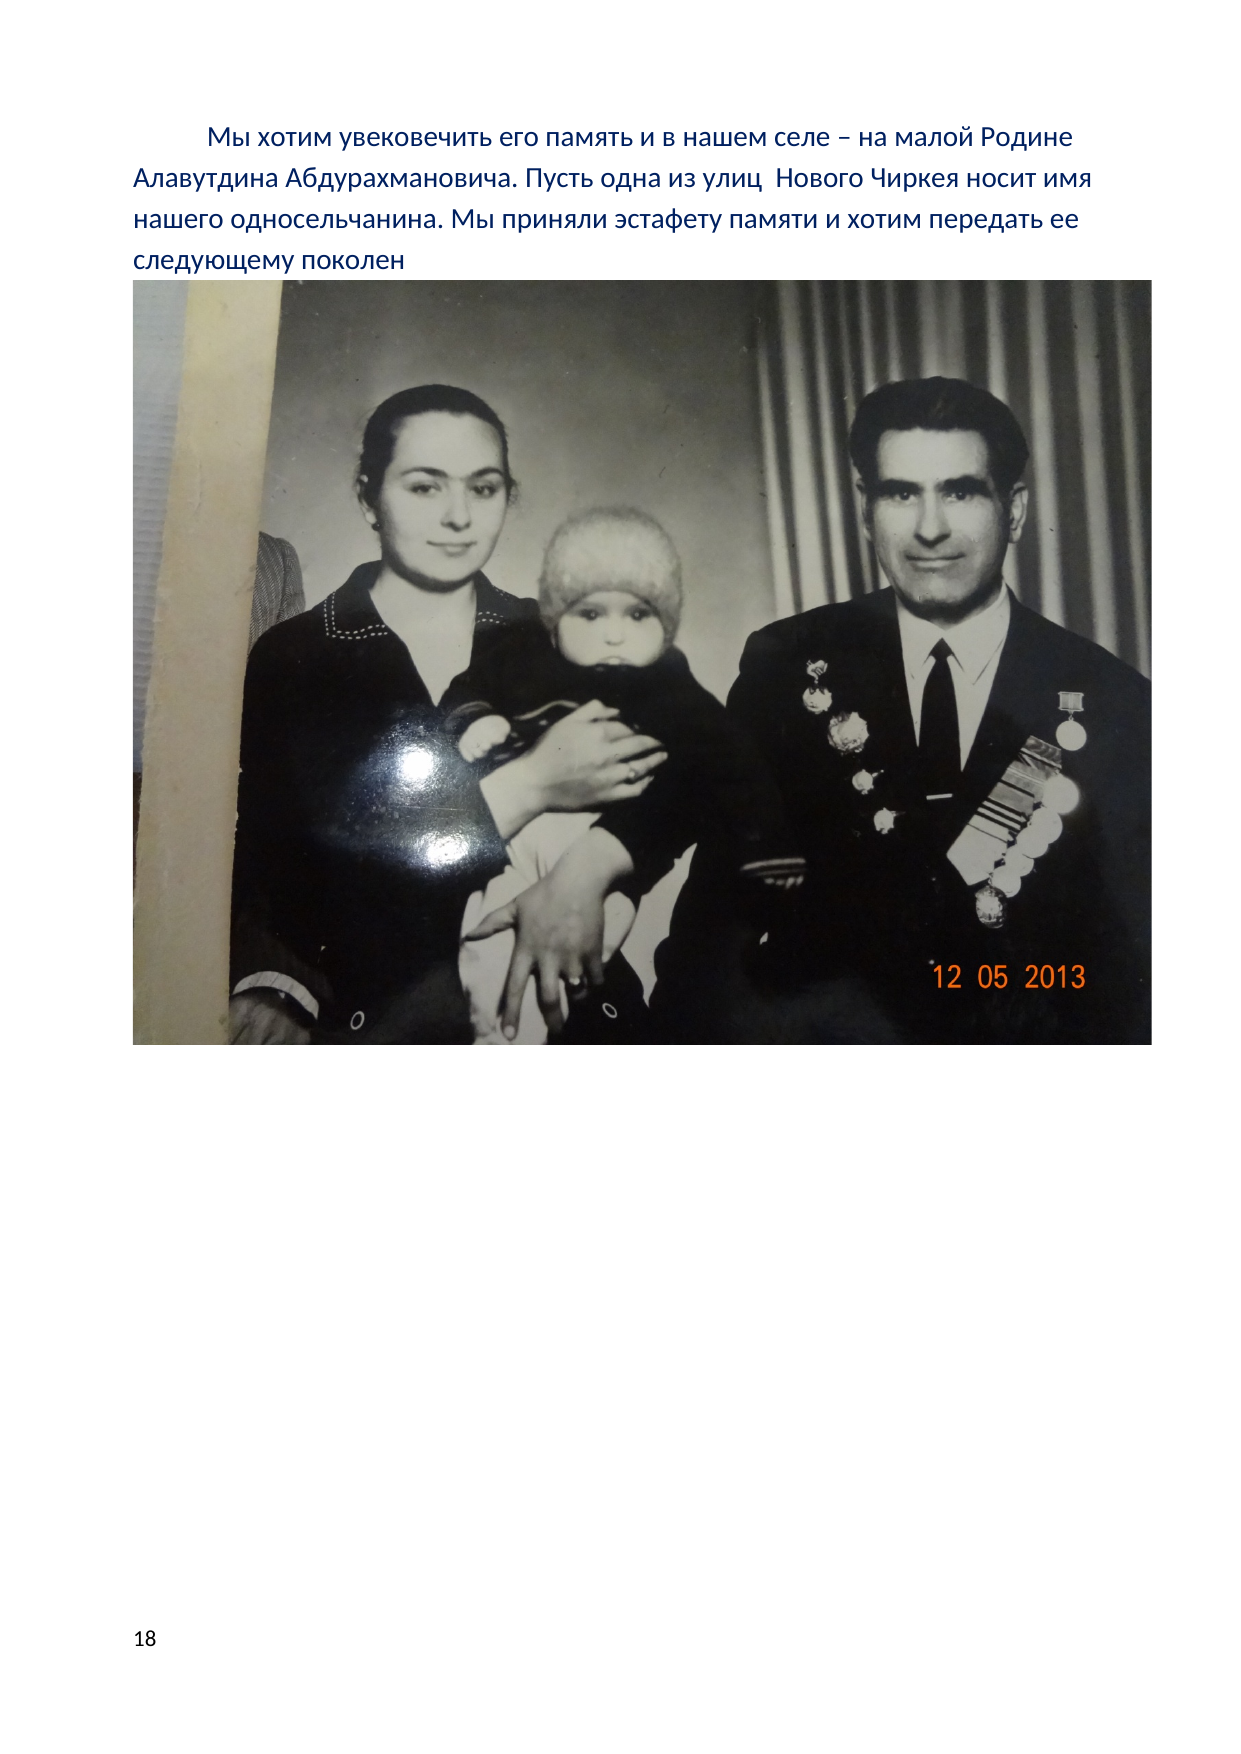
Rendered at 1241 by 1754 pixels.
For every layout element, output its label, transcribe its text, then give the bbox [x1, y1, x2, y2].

picture [132, 280, 1152, 1045]
text Мы хотим увековечить его память и в нашем селе – на малой Родине Алавутдина Абдурахмановича. Пусть одна из улиц Нового Чиркея носит имя нашего односельчанина. Мы приняли эстафету памяти и хотим передать ее следующему поколен [133, 118, 1152, 280]
